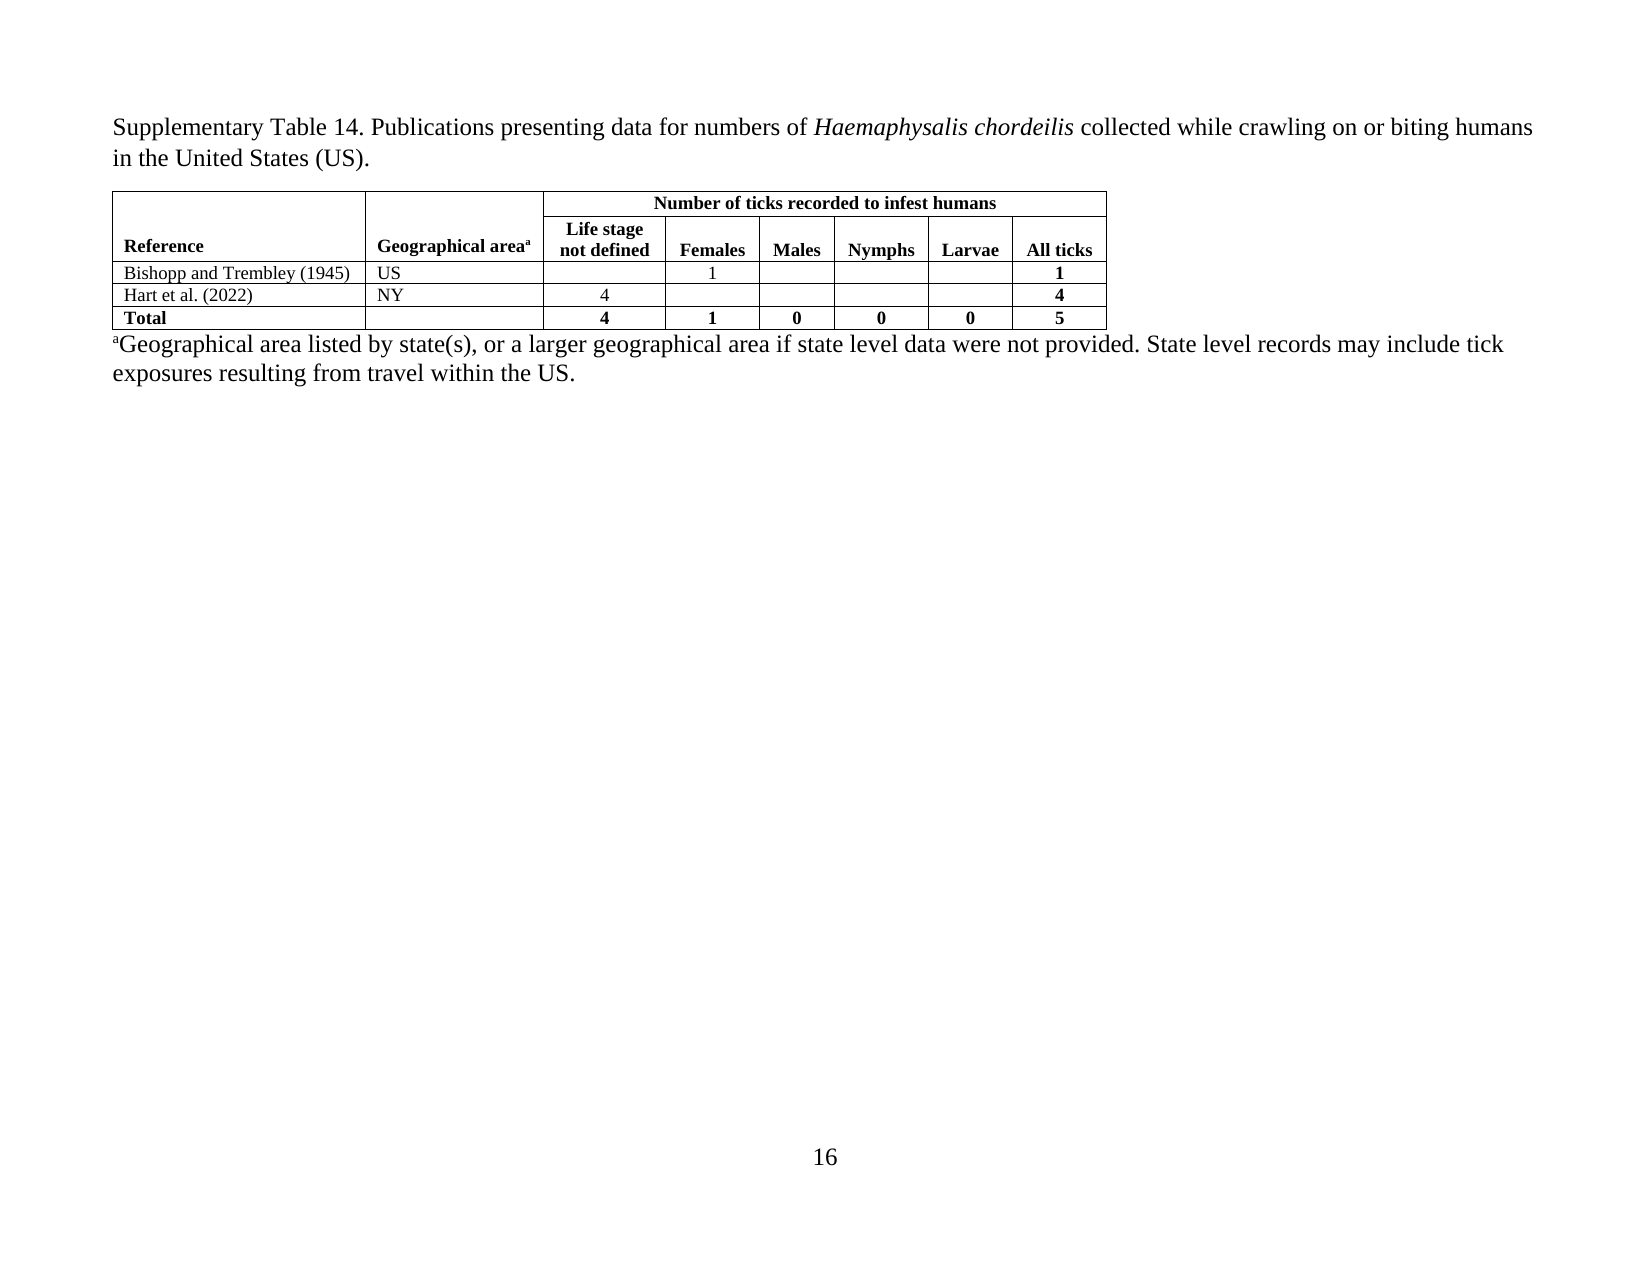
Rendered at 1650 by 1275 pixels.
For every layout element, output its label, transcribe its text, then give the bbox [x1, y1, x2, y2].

table_cell 1 [666, 262, 759, 283]
table_cell 5 [1013, 307, 1106, 328]
table_cell Larvae [929, 217, 1012, 261]
table_cell 0 [760, 307, 834, 328]
table_header Reference [113, 192, 365, 261]
table_cell Males [760, 217, 834, 261]
text aGeographical area listed by state(s), or a larger geographical area if state level data were not provided. State level records may include tick exposures resulting from travel within the US. [112, 329, 1537, 387]
table_cell [760, 262, 834, 283]
table_cell 0 [835, 307, 928, 328]
table_cell 1 [666, 307, 759, 328]
table_cell [544, 262, 665, 283]
table_header Geographical areaa [366, 192, 543, 261]
table_cell [929, 284, 1012, 306]
table_cell [929, 262, 1012, 283]
table_cell Life stage not defined [544, 217, 665, 261]
table_cell [835, 262, 928, 283]
text Supplementary Table 14. Publications presenting data for numbers of Haemaphysalis chordeilis collected while crawling on or biting humans in the United States (US). [112, 112, 1537, 172]
table_cell Females [666, 217, 759, 261]
table_cell US [366, 262, 543, 283]
table_cell Nymphs [835, 217, 928, 261]
table_cell [366, 307, 543, 328]
table_cell 1 [1013, 262, 1106, 283]
table_cell All ticks [1013, 217, 1106, 261]
table_header Number of ticks recorded to infest humans [544, 192, 1106, 216]
table_cell [760, 284, 834, 306]
table_cell 4 [544, 307, 665, 328]
table_cell NY [366, 284, 543, 306]
table_cell 4 [544, 284, 665, 306]
table_cell [835, 284, 928, 306]
table_cell 4 [1013, 284, 1106, 306]
table_cell [666, 284, 759, 306]
table_cell Hart et al. (2022) [113, 284, 365, 306]
table_cell Bishopp and Trembley (1945) [113, 262, 365, 283]
table_cell Total [113, 307, 365, 328]
table_cell 0 [929, 307, 1012, 328]
